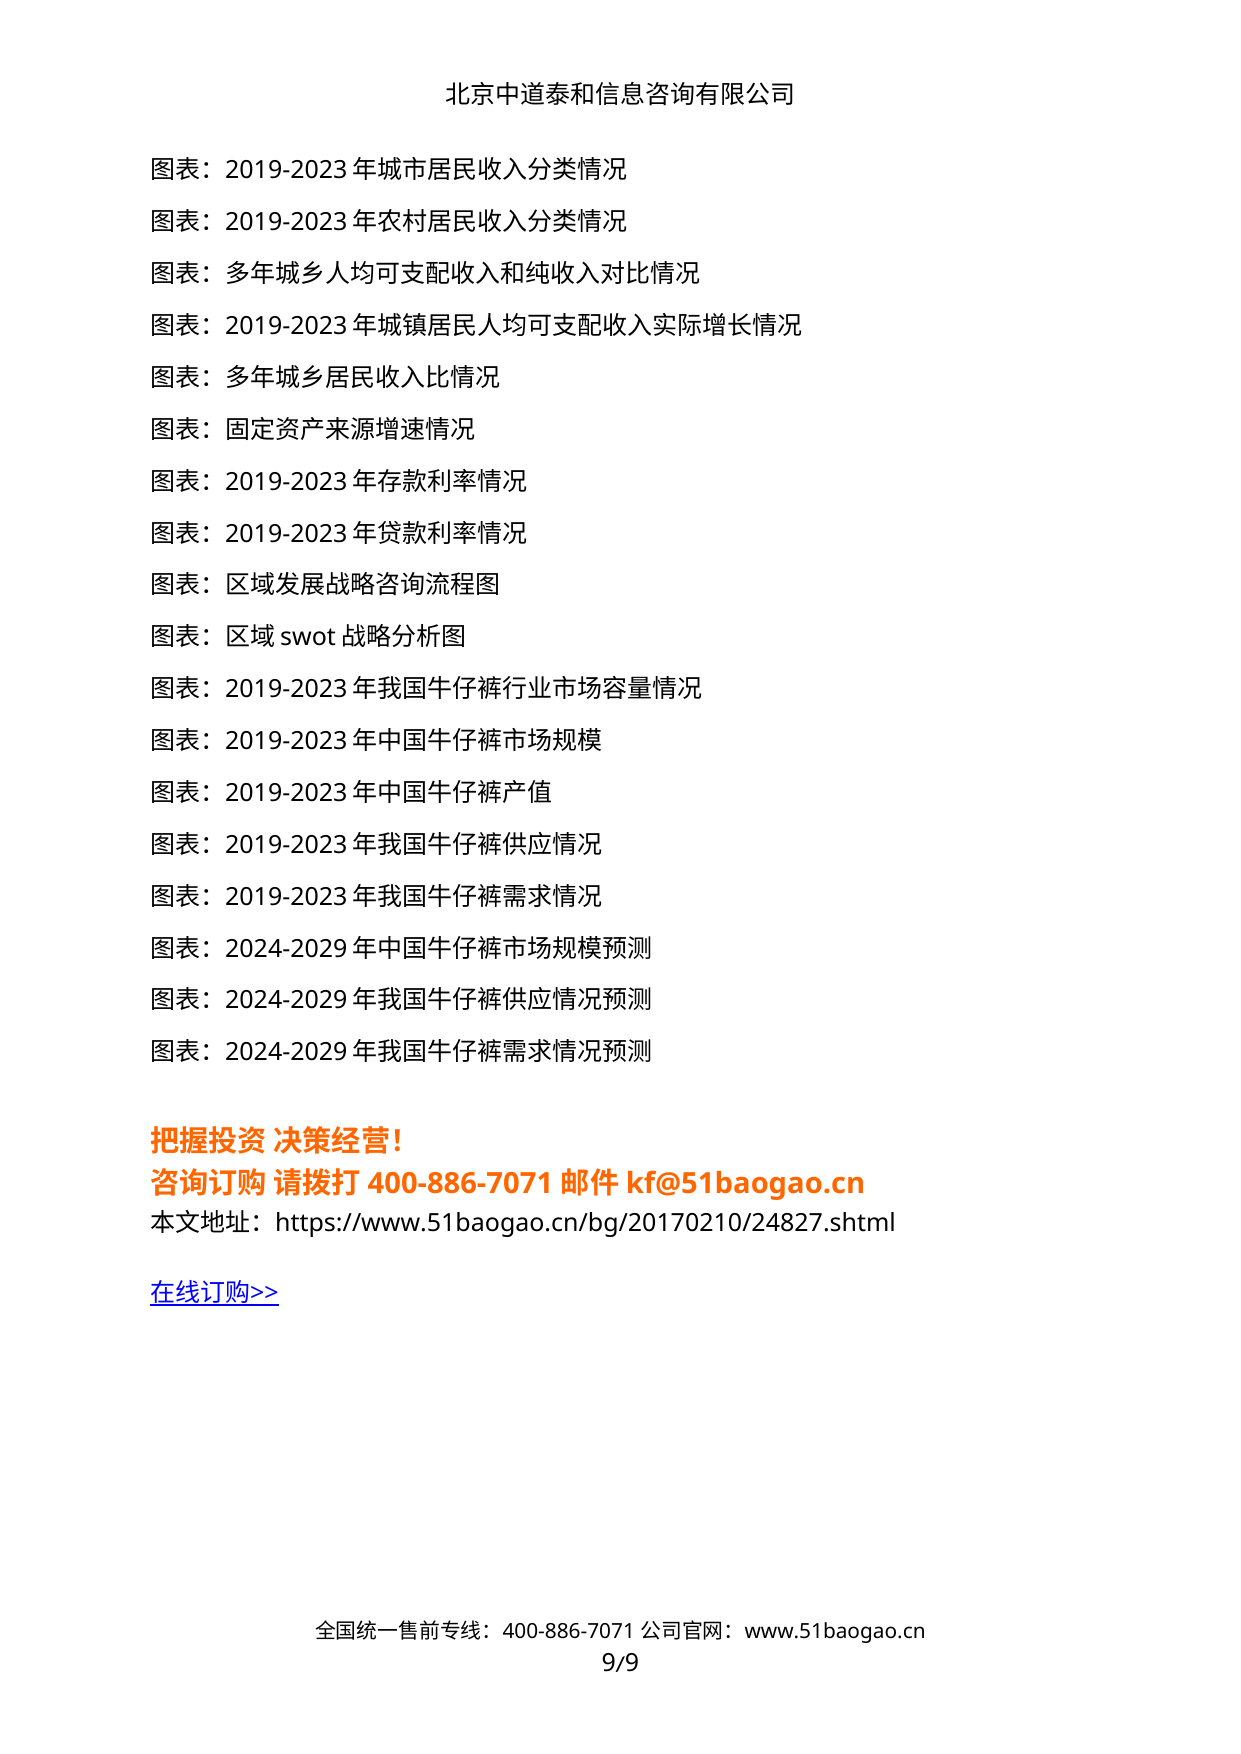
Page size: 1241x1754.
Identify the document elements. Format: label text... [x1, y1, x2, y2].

text 图表：2019-2023年贷款利率情况 [150, 513, 1090, 549]
text 图表：2024-2029年我国牛仔裤供应情况预测 [150, 980, 1090, 1016]
text 图表：2019-2023年我国牛仔裤需求情况 [150, 876, 1090, 912]
text 把握投资 决策经营！咨询订购 请拨打 400-886-7071 邮件 kf@51baogao.cn本文地址：https://www.51baogao.cn/bg/20170210/24827.shtml [150, 1084, 1090, 1239]
text 图表：2019-2023年城镇居民人均可支配收入实际增长情况 [150, 306, 1090, 342]
text 图表：2019-2023年我国牛仔裤供应情况 [150, 824, 1090, 861]
text 图表：2019-2023年中国牛仔裤产值 [150, 772, 1090, 809]
text 图表：固定资产来源增速情况 [150, 409, 1090, 446]
text 图表：2019-2023年我国牛仔裤行业市场容量情况 [150, 669, 1090, 705]
text 图表：区域swot战略分析图 [150, 617, 1090, 653]
text 图表：多年城乡人均可支配收入和纯收入对比情况 [150, 254, 1090, 290]
text 在线订购>> [150, 1239, 1090, 1309]
text 图表：2019-2023年农村居民收入分类情况 [150, 202, 1090, 238]
text 图表：2024-2029年中国牛仔裤市场规模预测 [150, 928, 1090, 964]
text 图表：2019-2023年存款利率情况 [150, 461, 1090, 497]
text 图表：2019-2023年中国牛仔裤市场规模 [150, 721, 1090, 757]
text 图表：2019-2023年城市居民收入分类情况 [150, 150, 1090, 186]
text 图表：多年城乡居民收入比情况 [150, 357, 1090, 394]
text 图表：区域发展战略咨询流程图 [150, 565, 1090, 601]
text 图表：2024-2029年我国牛仔裤需求情况预测 [150, 1032, 1090, 1068]
